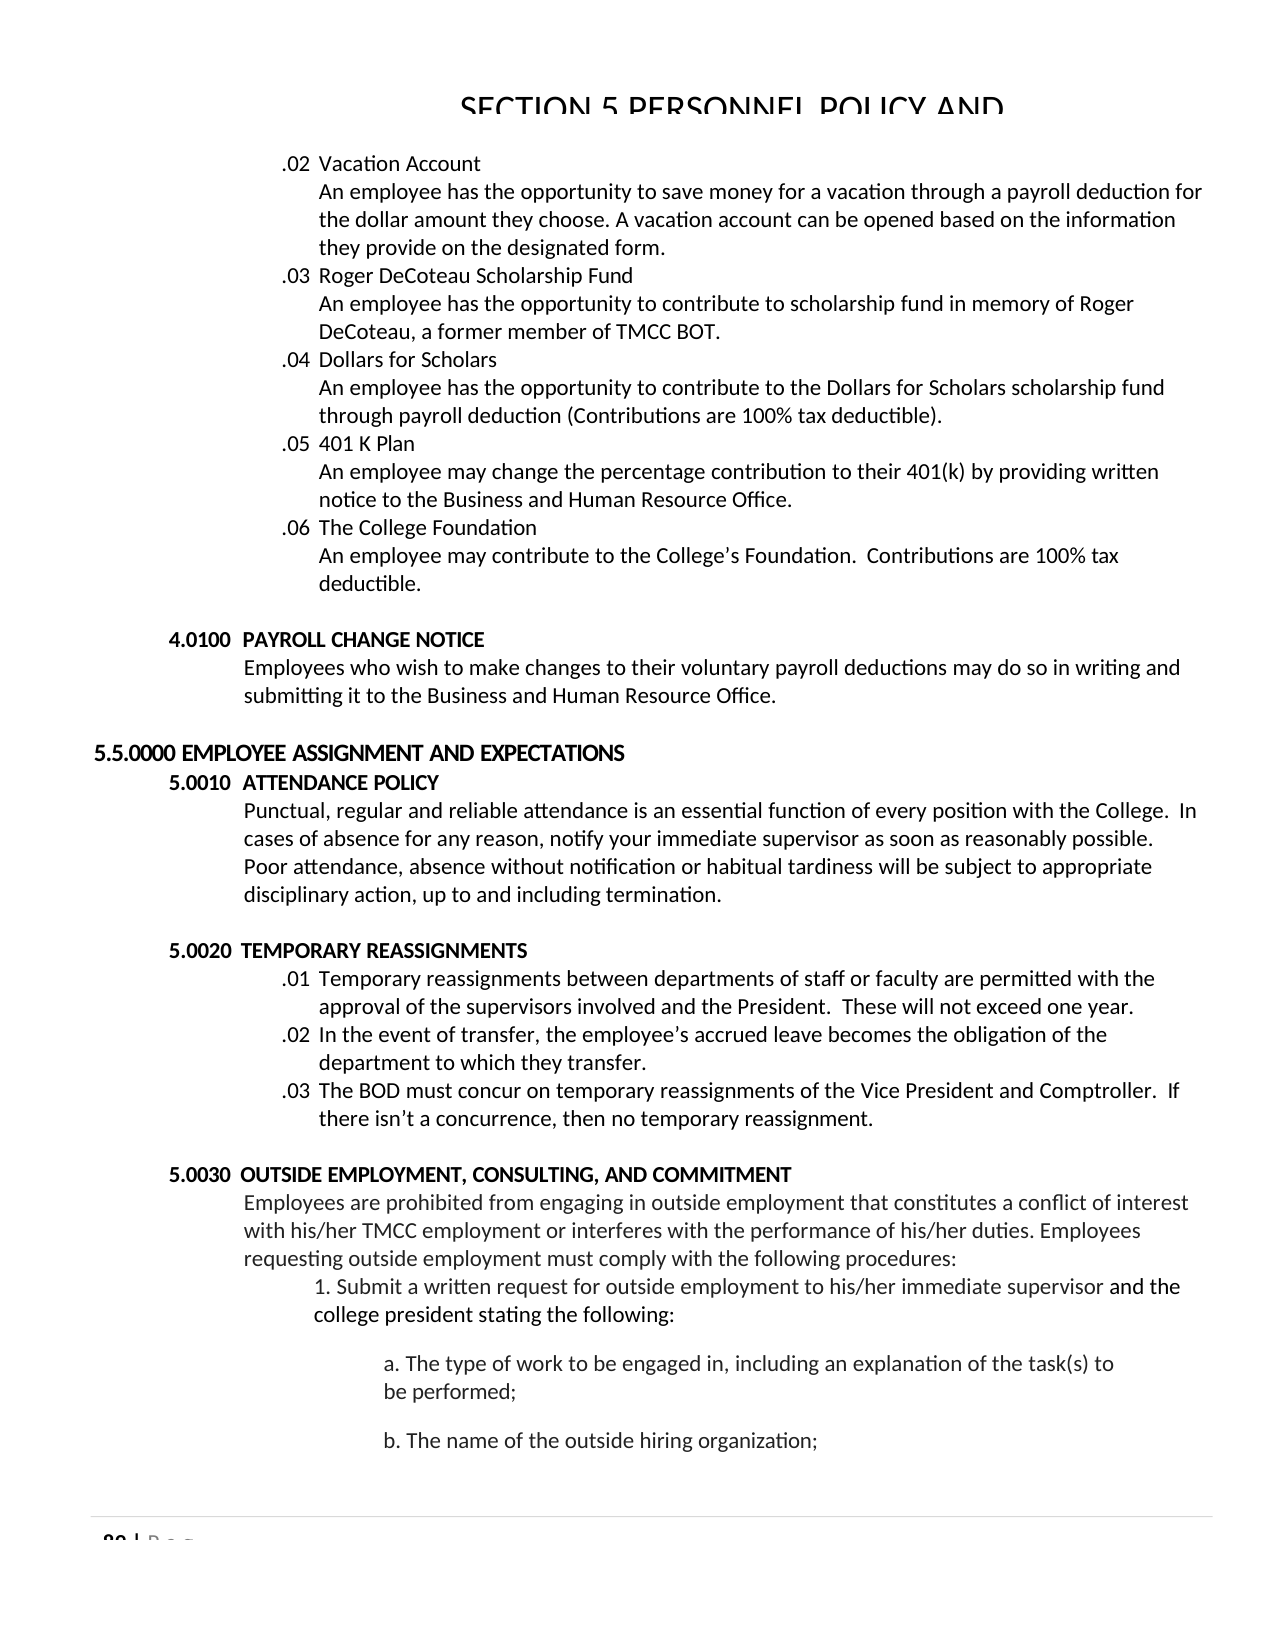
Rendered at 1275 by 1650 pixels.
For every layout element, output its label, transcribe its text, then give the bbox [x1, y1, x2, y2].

text 5.5.0000 EMPLOYEE ASSIGNMENT AND EXPECTATIONS [94, 737, 1223, 768]
text Employees who wish to make changes to their voluntary payroll deductions may do so in writing and submitting it to the Business and Human Resource Office. [244, 653, 1223, 709]
text deductible. [319, 569, 1223, 597]
text 5.0030 OUTSIDE EMPLOYMENT, CONSULTING, AND COMMITMENT [169, 1160, 1223, 1188]
text An employee has the opportunity to save money for a vacation through a payroll deduction for the dollar amount they choose. A vacation account can be opened based on the information they provide on the designated form. [319, 177, 1204, 261]
text An employee may contribute to the College’s Foundation. Contributions are 100% tax [319, 541, 1223, 569]
text 5.0020 TEMPORARY REASSIGNMENTS [169, 936, 1223, 964]
text An employee has the opportunity to contribute to scholarship fund in memory of Roger DeCoteau, a former member of TMCC BOT. [319, 289, 1223, 345]
list Vacation Account [281, 149, 1223, 177]
text Punctual, regular and reliable attendance is an essential function of every position with the College. In cases of absence for any reason, notify your immediate supervisor as soon as reasonably possible. [244, 796, 1223, 852]
text 5.0010 ATTENDANCE POLICY [169, 768, 1223, 796]
list The College Foundation [281, 513, 1223, 541]
text 4.0100 PAYROLL CHANGE NOTICE [169, 625, 1223, 653]
list The name of the outside hiring organization; [383, 1426, 1223, 1454]
list 401 K Plan [281, 429, 1223, 457]
text An employee has the opportunity to contribute to the Dollars for Scholars scholarship fund through payroll deduction (Contributions are 100% tax deductible). [319, 373, 1223, 429]
list Temporary reassignments between departments of staff or faculty are permitted with the approval of the supervisors involved and the President. These will not exceed one year. [281, 964, 1157, 1020]
text Poor attendance, absence without notification or habitual tardiness will be subject to appropriate disciplinary action, up to and including termination. [244, 852, 1223, 908]
text An employee may change the percentage contribution to their 401(k) by providing written notice to the Business and Human Resource Office. [319, 457, 1190, 513]
list Roger DeCoteau Scholarship Fund [281, 261, 1223, 289]
list The type of work to be engaged in, including an explanation of the task(s) to be performed; [383, 1349, 1142, 1405]
text Employees are prohibited from engaging in outside employment that constitutes a conflict of interest with his/her TMCC employment or interferes with the performance of his/her duties. Employees requesting outside employment must comply with the following procedures: [244, 1188, 1223, 1272]
list Submit a written request for outside employment to his/her immediate supervisor and the college president stating the following: [313, 1272, 1181, 1328]
list Dollars for Scholars [281, 345, 1223, 373]
text there isn’t a concurrence, then no temporary reassignment. [319, 1104, 1223, 1132]
list The BOD must concur on temporary reassignments of the Vice President and Comptroller. If [281, 1076, 1223, 1104]
list In the event of transfer, the employee’s accrued leave becomes the obligation of the department to which they transfer. [281, 1020, 1107, 1076]
